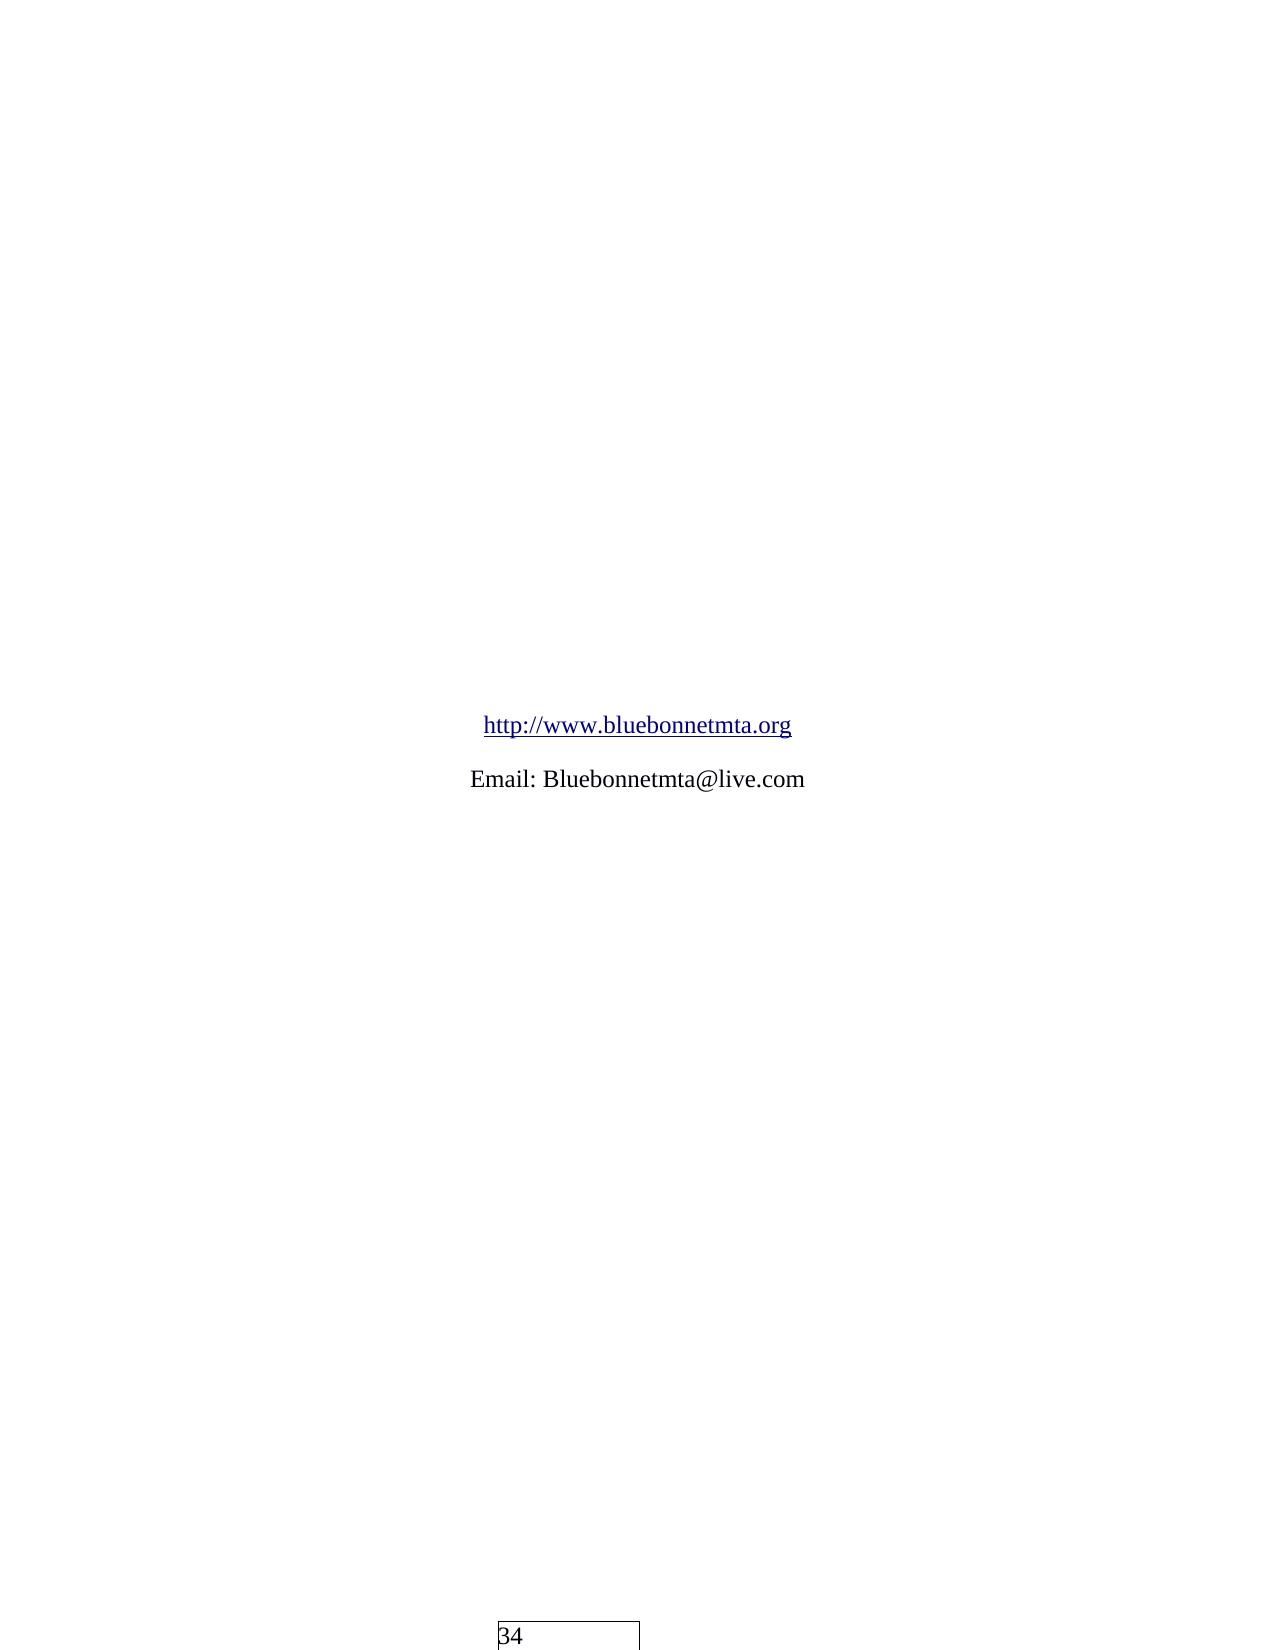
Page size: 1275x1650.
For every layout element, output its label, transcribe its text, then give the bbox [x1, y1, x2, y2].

text http://www.bluebonnetmta.org [118, 711, 1157, 739]
text Email: Bluebonnetmta@live.com [118, 764, 1157, 793]
